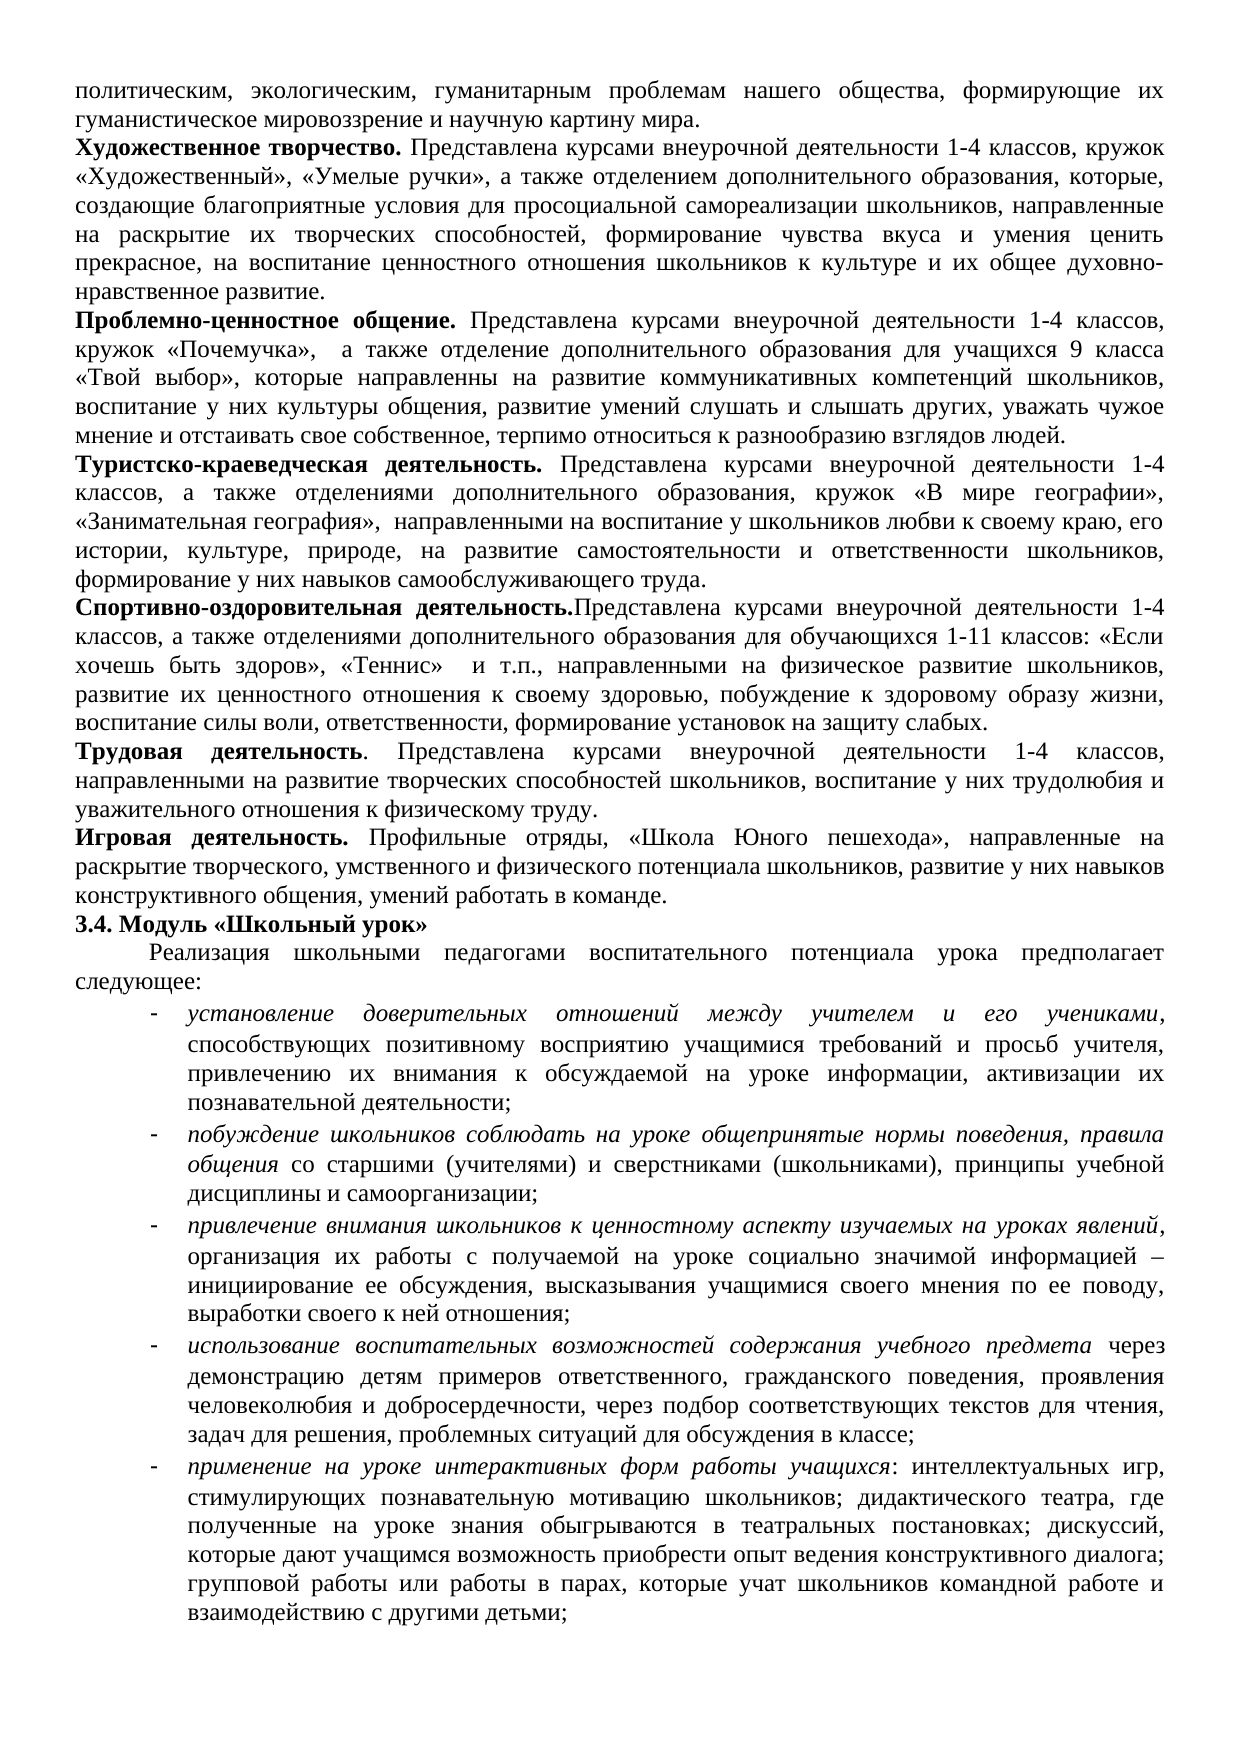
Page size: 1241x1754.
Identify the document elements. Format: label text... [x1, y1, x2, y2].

text Игровая деятельность. Профильные отряды, «Школа Юного пешехода», направленные на раскрытие творческого, умственного и физического потенциала школьников, развитие у них навыков конструктивного общения, умений работать в команде. [75, 822, 1165, 909]
text Художественное творчество. Представлена курсами внеурочной деятельности 1-4 классов, кружок «Художественный», «Умелые ручки», а также отделением дополнительного образования, которые, создающие благоприятные условия для просоциальной самореализации школьников, направленные на раскрытие их творческих способностей, формирование чувства вкуса и умения ценить прекрасное, на воспитание ценностного отношения школьников к культуре и их общее духовно-нравственное развитие. [75, 132, 1165, 305]
list использование воспитательных возможностей содержания учебного предмета через демонстрацию детям примеров ответственного, гражданского поведения, проявления человеколюбия и добросердечности, через подбор соответствующих текстов для чтения, задач для решения, проблемных ситуаций для обсуждения в классе; [150, 1327, 1165, 1447]
list применение на уроке интерактивных форм работы учащихся: интеллектуальных игр, стимулирующих познавательную мотивацию школьников; дидактического театра, где полученные на уроке знания обыгрываются в театральных постановках; дискуссий, которые дают учащимся возможность приобрести опыт ведения конструктивного диалога; групповой работы или работы в парах, которые учат школьников командной работе и взаимодействию с другими детьми; [150, 1447, 1165, 1625]
text Трудовая деятельность. Представлена курсами внеурочной деятельности 1-4 классов, направленными на развитие творческих способностей школьников, воспитание у них трудолюбия и уважительного отношения к физическому труду. [75, 736, 1165, 822]
text Спортивно-оздоровительная деятельность.Представлена курсами внеурочной деятельности 1-4 классов, а также отделениями дополнительного образования для обучающихся 1-11 классов: «Если хочешь быть здоров», «Теннис» и т.п., направленными на физическое развитие школьников, развитие их ценностного отношения к своему здоровью, побуждение к здоровому образу жизни, воспитание силы воли, ответственности, формирование установок на защиту слабых. [75, 592, 1165, 736]
list привлечение внимания школьников к ценностному аспекту изучаемых на уроках явлений, организация их работы с получаемой на уроке социально значимой информацией – инициирование ее обсуждения, высказывания учащимися своего мнения по ее поводу, выработки своего к ней отношения; [150, 1207, 1165, 1327]
text 3.4. Модуль «Школьный урок» [75, 909, 1165, 937]
list побуждение школьников соблюдать на уроке общепринятые нормы поведения, правила общения со старшими (учителями) и сверстниками (школьниками), принципы учебной дисциплины и самоорганизации; [150, 1115, 1165, 1207]
text Проблемно-ценностное общение. Представлена курсами внеурочной деятельности 1-4 классов, кружок «Почемучка», а также отделение дополнительного образования для учащихся 9 класса «Твой выбор», которые направленны на развитие коммуникативных компетенций школьников, воспитание у них культуры общения, развитие умений слушать и слышать других, уважать чужое мнение и отстаивать свое собственное, терпимо относиться к разнообразию взглядов людей. [75, 305, 1165, 449]
text Туристско-краеведческая деятельность. Представлена курсами внеурочной деятельности 1-4 классов, а также отделениями дополнительного образования, кружок «В мире географии», «Занимательная география», направленными на воспитание у школьников любви к своему краю, его истории, культуре, природе, на развитие самостоятельности и ответственности школьников, формирование у них навыков самообслуживающего труда. [75, 449, 1165, 592]
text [75, 75, 1165, 132]
list установление доверительных отношений между учителем и его учениками, способствующих позитивному восприятию учащимися требований и просьб учителя, привлечению их внимания к обсуждаемой на уроке информации, активизации их познавательной деятельности; [150, 995, 1165, 1115]
text Реализация школьными педагогами воспитательного потенциала урока предполагает следующее: [75, 937, 1165, 995]
